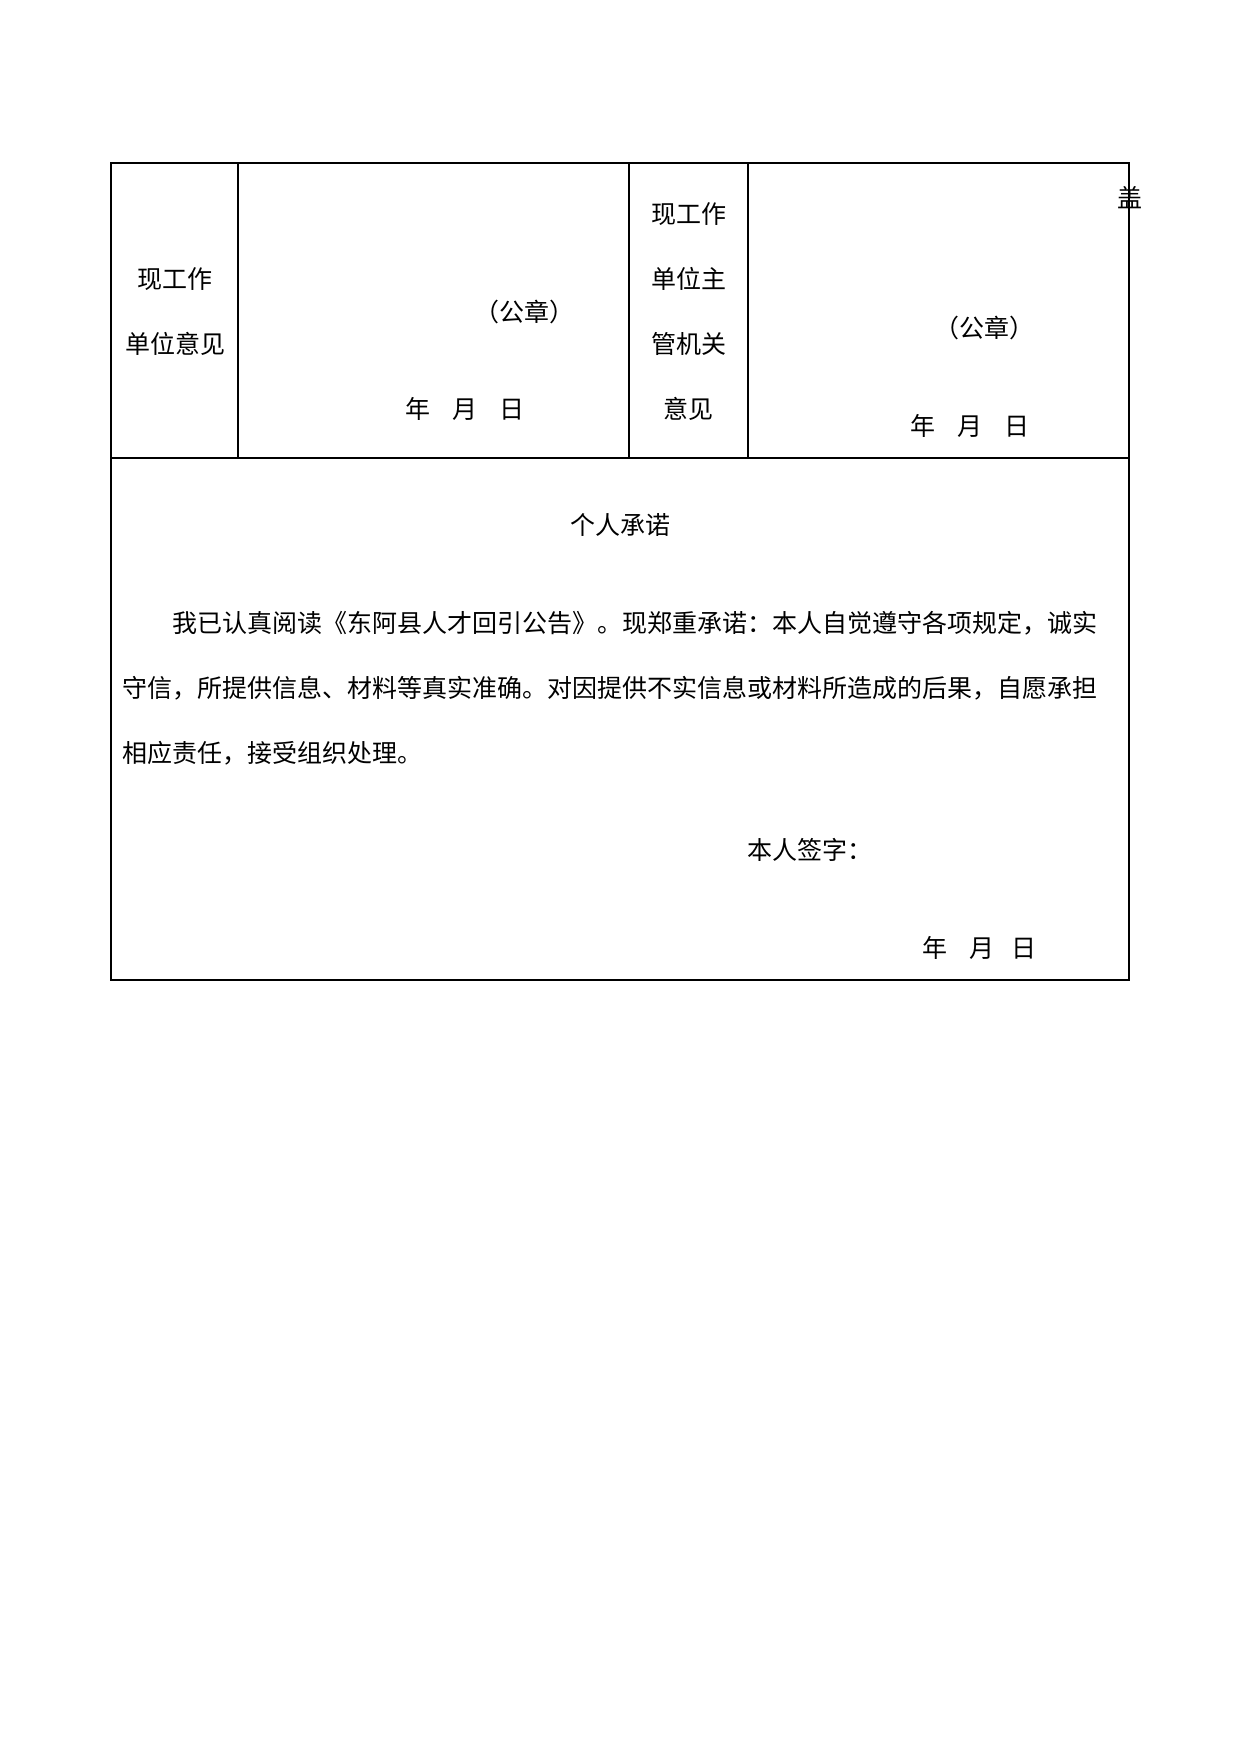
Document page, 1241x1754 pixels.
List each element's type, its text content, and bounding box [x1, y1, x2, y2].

table_cell 现工作 单位意见 [112, 164, 237, 457]
table_cell 现工作单位主管机关意见 [630, 164, 747, 457]
table_cell 盖 （公章） 年 月 日 [749, 164, 1128, 457]
table_cell 个人承诺 我已认真阅读《东阿县人才回引公告》。现郑重承诺：本人自觉遵守各项规定，诚实守信，所提供信息、材料等真实准确。对因提供不实信息或材料所造成的后果，自愿承担相应责任，接受组织处理。 本人签字： 年 月 日 [112, 459, 1128, 979]
table_cell （公章） 年 月 日 [239, 164, 628, 457]
